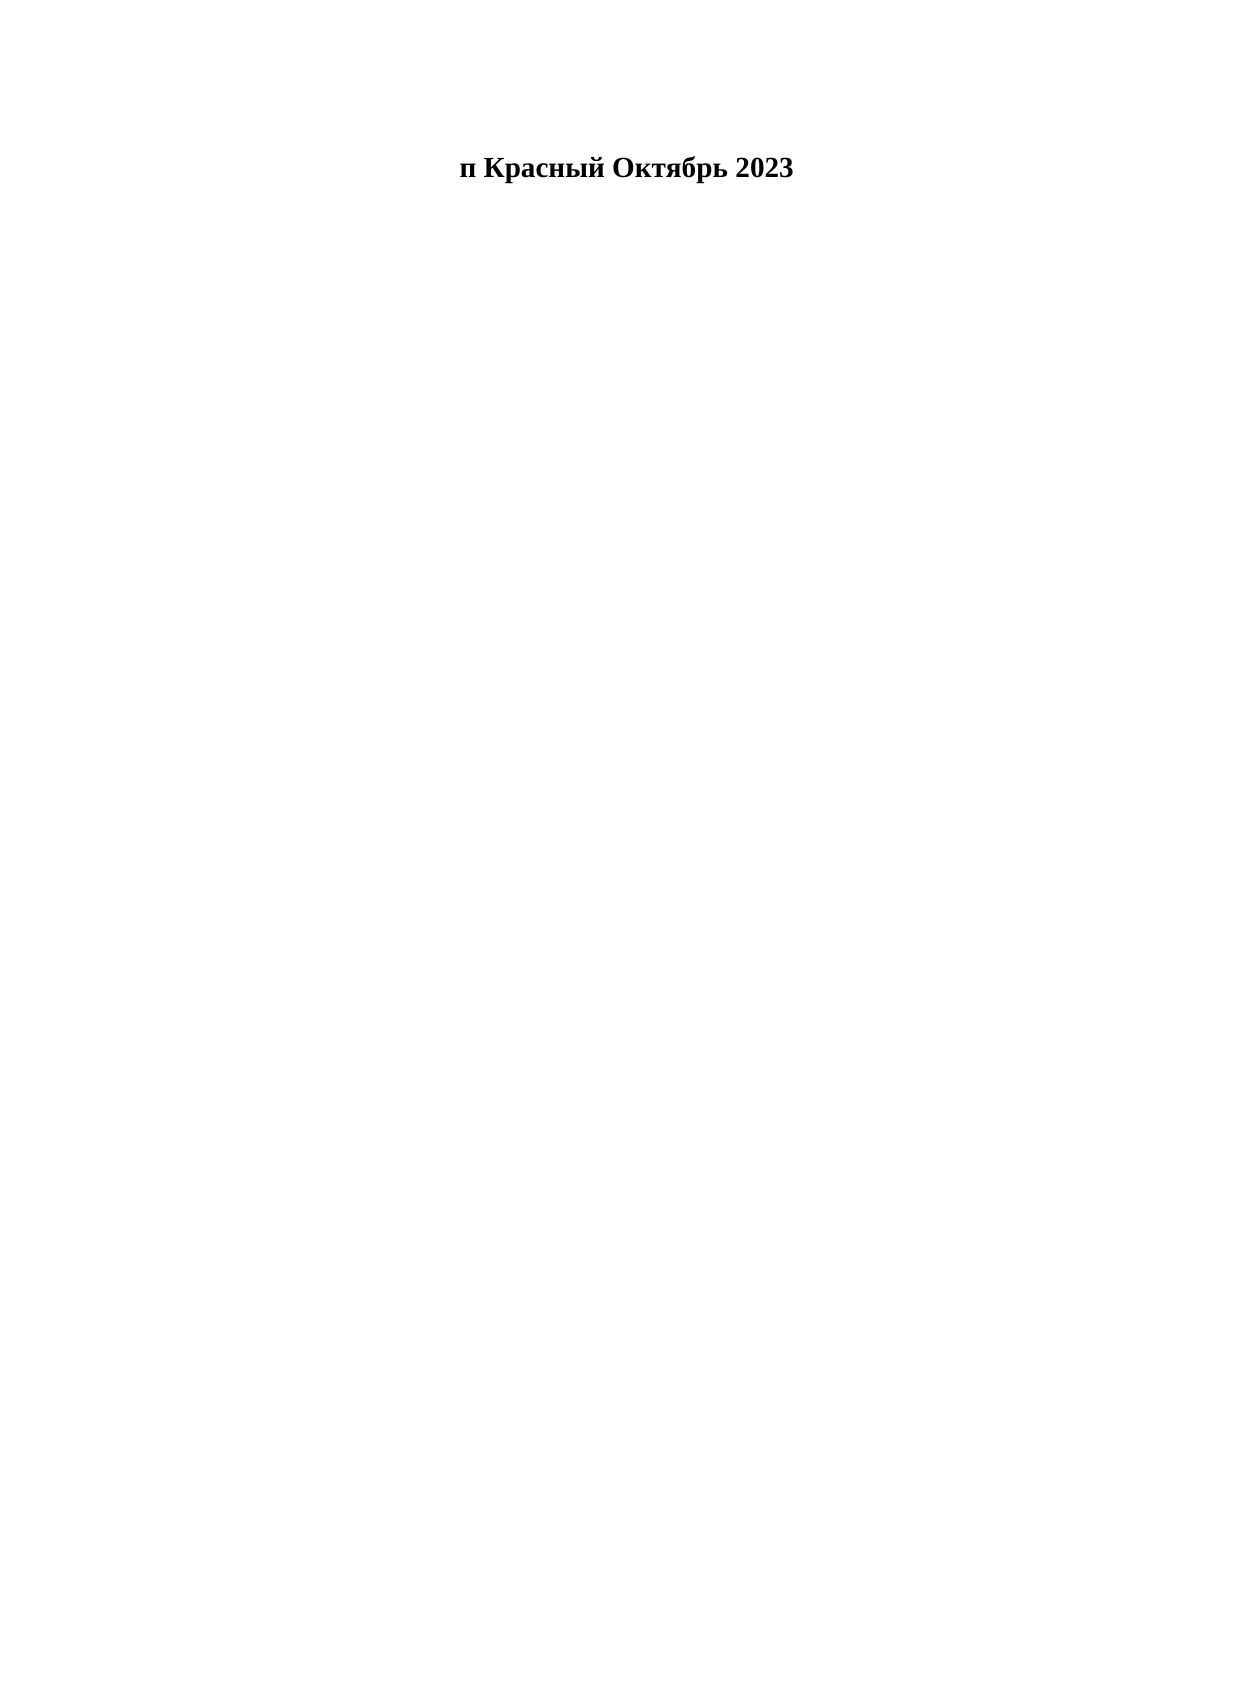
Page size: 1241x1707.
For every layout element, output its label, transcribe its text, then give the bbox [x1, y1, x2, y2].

text п Красный Октябрь 2023 [162, 150, 1090, 183]
